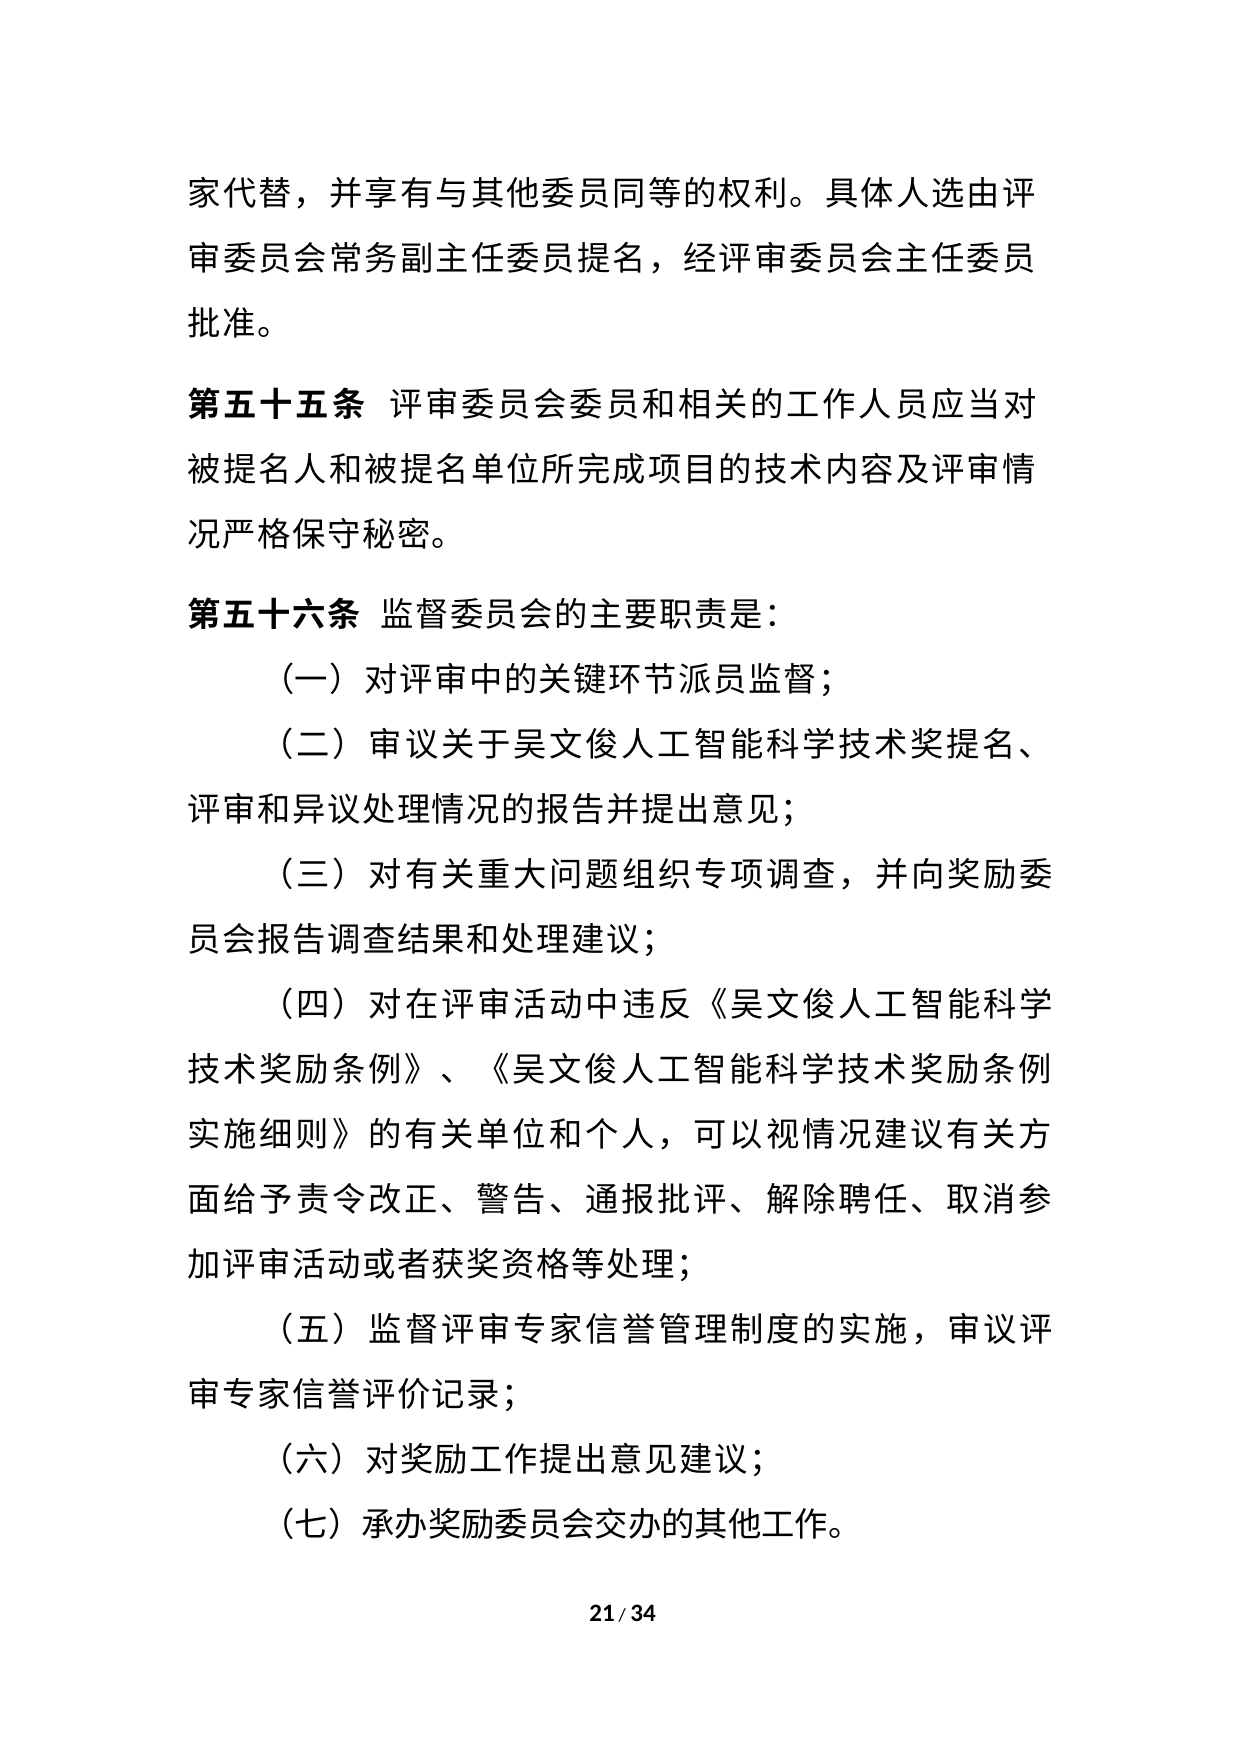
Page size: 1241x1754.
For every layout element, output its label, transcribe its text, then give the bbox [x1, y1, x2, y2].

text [187, 158, 1037, 353]
text （三）对有关重大问题组织专项调查，并向奖励委员会报告调查结果和处理建议； [187, 840, 1053, 970]
text （六）对奖励工作提出意见建议； [187, 1425, 1053, 1490]
text 第五十五条 评审委员会委员和相关的工作人员应当对被提名人和被提名单位所完成项目的技术内容及评审情况严格保守秘密。 [187, 369, 1037, 564]
text （二）审议关于吴文俊人工智能科学技术奖提名、评审和异议处理情况的报告并提出意见； [187, 710, 1053, 840]
text （四）对在评审活动中违反《吴文俊人工智能科学技术奖励条例》、《吴文俊人工智能科学技术奖励条例实施细则》的有关单位和个人，可以视情况建议有关方面给予责令改正、警告、通报批评、解除聘任、取消参加评审活动或者获奖资格等处理； [187, 970, 1053, 1295]
text （一）对评审中的关键环节派员监督； [187, 645, 1053, 710]
text 第五十六条 监督委员会的主要职责是： [187, 580, 1053, 645]
text （五）监督评审专家信誉管理制度的实施，审议评审专家信誉评价记录； [187, 1295, 1053, 1425]
text （七）承办奖励委员会交办的其他工作。 [187, 1490, 1053, 1555]
